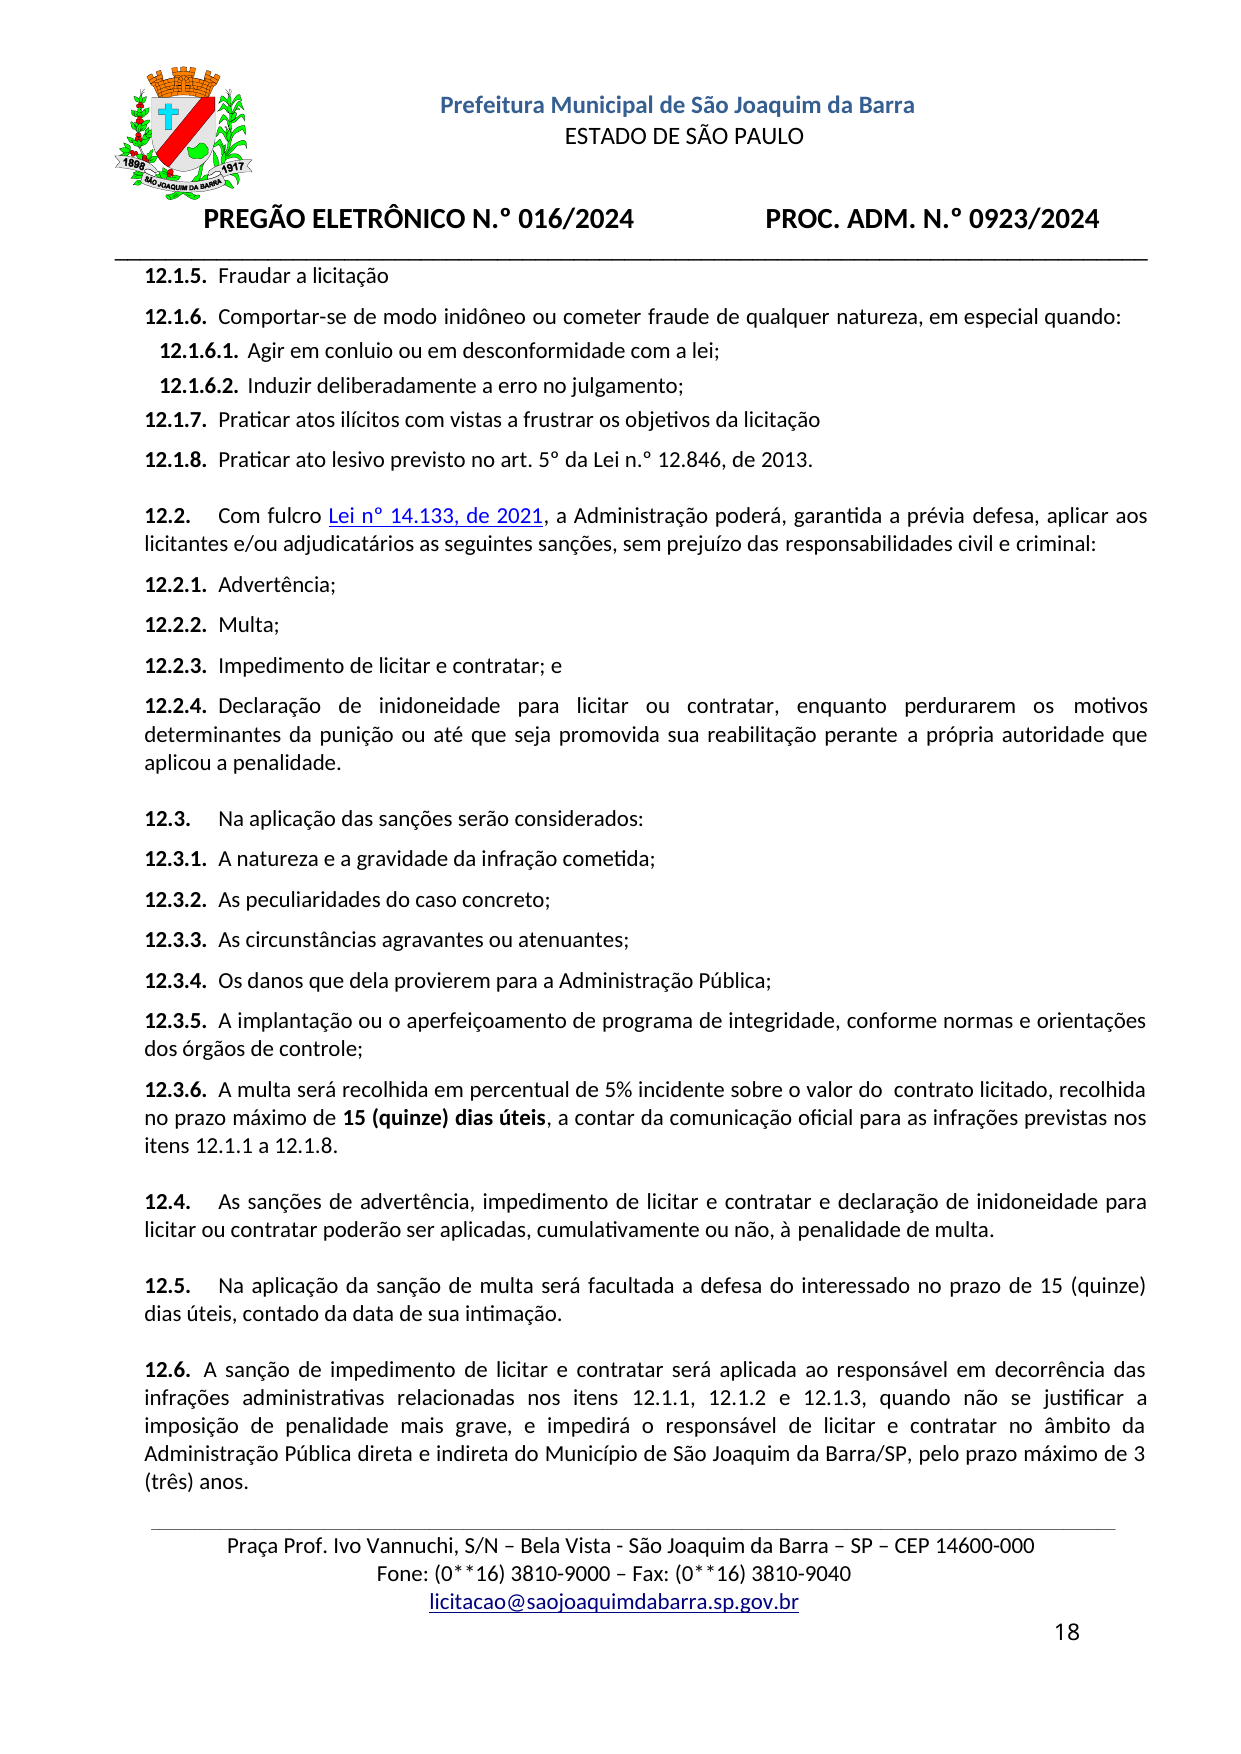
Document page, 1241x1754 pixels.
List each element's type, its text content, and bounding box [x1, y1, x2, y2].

list Com fulcro Lei nº 14.133, de 2021, a Administração poderá, garantida a prévia defesa, aplicar aos licitantes e/ou adjudicatários as seguintes sanções, sem prejuízo das responsabilidades civil e criminal: [144, 502, 1148, 558]
list Fraudar a licitação [144, 262, 1148, 290]
list Na aplicação da sanção de multa será facultada a defesa do interessado no prazo de 15 (quinze) dias úteis, contado da data de sua intimação. [144, 1271, 1148, 1327]
list Multa; [144, 611, 1148, 639]
list As sanções de advertência, impedimento de licitar e contratar e declaração de inidoneidade para licitar ou contratar poderão ser aplicadas, cumulativamente ou não, à penalidade de multa. [144, 1187, 1148, 1243]
list Na aplicação das sanções serão considerados: [144, 804, 1148, 832]
list As circunstâncias agravantes ou atenuantes; [144, 925, 1148, 953]
list Comportar-se de modo inidôneo ou cometer fraude de qualquer natureza, em especial quando: [144, 302, 1148, 330]
list Advertência; [144, 570, 1148, 598]
list Agir em conluio ou em desconformidade com a lei; [159, 336, 1148, 364]
list A implantação ou o aperfeiçoamento de programa de integridade, conforme normas e orientações dos órgãos de controle; [144, 1006, 1148, 1062]
list A sanção de impedimento de licitar e contratar será aplicada ao responsável em decorrência das infrações administrativas relacionadas nos itens 12.1.1, 12.1.2 e 12.1.3, quando não se justificar a imposição de penalidade mais grave, e impedirá o responsável de licitar e contratar no âmbito da Administração Pública direta e indireta do Município de São Joaquim da Barra/SP, pelo prazo máximo de 3 (três) anos. [144, 1355, 1148, 1495]
list Praticar atos ilícitos com vistas a frustrar os objetivos da licitação [144, 405, 1148, 433]
list Induzir deliberadamente a erro no julgamento; [159, 371, 1148, 399]
list Praticar ato lesivo previsto no art. 5º da Lei n.º 12.846, de 2013. [144, 446, 1148, 473]
list Declaração de inidoneidade para licitar ou contratar, enquanto perdurarem os motivos determinantes da punição ou até que seja promovida sua reabilitação perante a própria autoridade que aplicou a penalidade. [144, 692, 1148, 776]
list A natureza e a gravidade da infração cometida; [144, 844, 1148, 872]
list A multa será recolhida em percentual de 5% incidente sobre o valor do contrato licitado, recolhida no prazo máximo de 15 (quinze) dias úteis, a contar da comunicação oficial para as infrações previstas nos itens 12.1.1 a 12.1.8. [144, 1075, 1148, 1159]
list Os danos que dela provierem para a Administração Pública; [144, 966, 1148, 994]
list Impedimento de licitar e contratar; e [144, 651, 1148, 679]
list As peculiaridades do caso concreto; [144, 885, 1148, 913]
